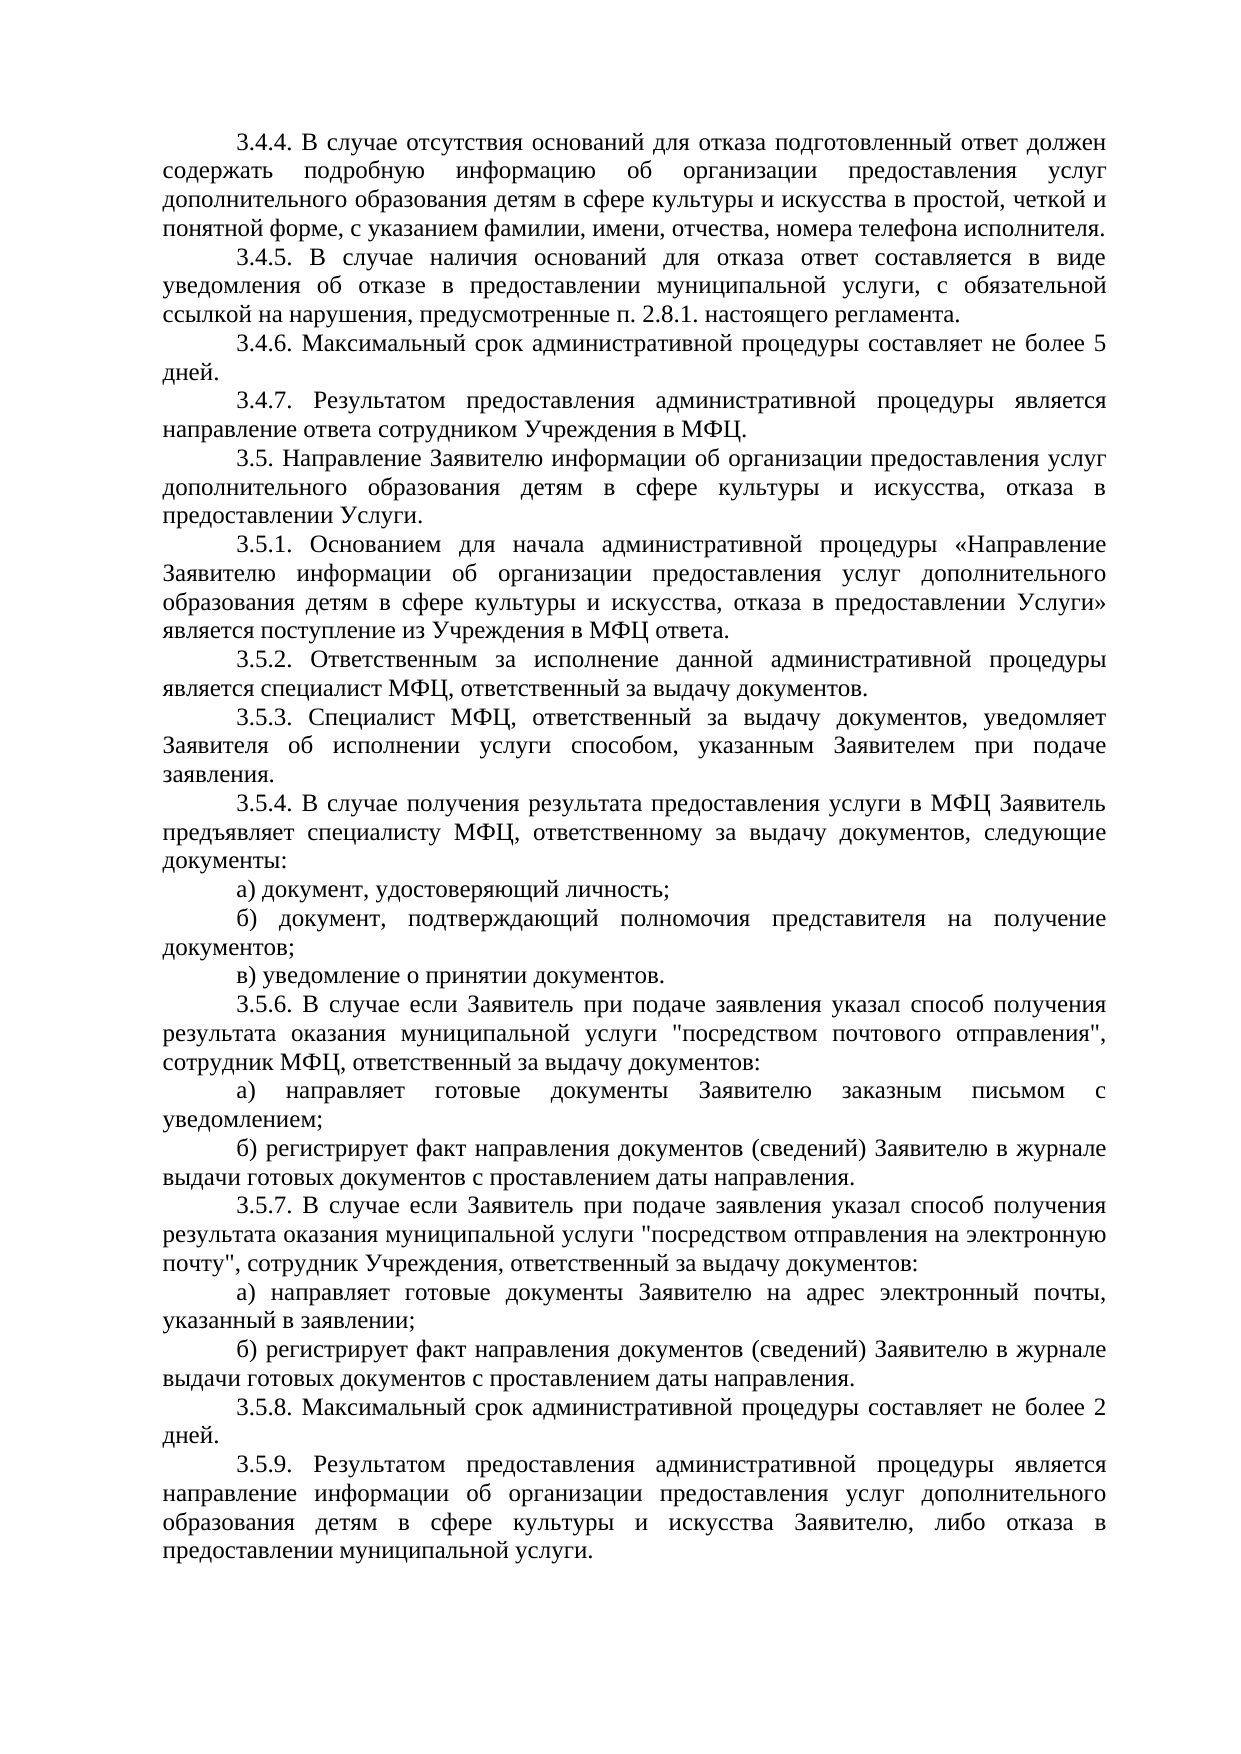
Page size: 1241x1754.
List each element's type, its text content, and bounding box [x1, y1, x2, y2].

text а) документ, удостоверяющий личность; [162, 874, 1107, 903]
text 3.4.6. Максимальный срок административной процедуры составляет не более 5 дней. [162, 328, 1107, 385]
text 3.5.1. Основанием для начала административной процедуры «Направление Заявителю информации об организации предоставления услуг дополнительного образования детям в сфере культуры и искусства, отказа в предоставлении Услуги» является поступление из Учреждения в МФЦ ответа. [162, 529, 1107, 644]
text 3.4.7. Результатом предоставления административной процедуры является направление ответа сотрудником Учреждения в МФЦ. [162, 385, 1107, 443]
text а) направляет готовые документы Заявителю на адрес электронный почты, указанный в заявлении; [162, 1277, 1107, 1334]
text 3.5.6. В случае если Заявитель при подаче заявления указал способ получения результата оказания муниципальной услуги "посредством почтового отправления", сотрудник МФЦ, ответственный за выдачу документов: [162, 989, 1107, 1075]
text 3.5.7. В случае если Заявитель при подаче заявления указал способ получения результата оказания муниципальной услуги "посредством отправления на электронную почту", сотрудник Учреждения, ответственный за выдачу документов: [162, 1190, 1107, 1277]
text б) регистрирует факт направления документов (сведений) Заявителю в журнале выдачи готовых документов с проставлением даты направления. [162, 1334, 1107, 1392]
text 3.4.5. В случае наличия оснований для отказа ответ составляется в виде уведомления об отказе в предоставлении муниципальной услуги, с обязательной ссылкой на нарушения, предусмотренные п. 2.8.1. настоящего регламента. [162, 242, 1107, 328]
text 3.5.2. Ответственным за исполнение данной административной процедуры является специалист МФЦ, ответственный за выдачу документов. [162, 644, 1107, 702]
text 3.5.4. В случае получения результата предоставления услуги в МФЦ Заявитель предъявляет специалисту МФЦ, ответственному за выдачу документов, следующие документы: [162, 788, 1107, 874]
text 3.5.9. Результатом предоставления административной процедуры является направление информации об организации предоставления услуг дополнительного образования детям в сфере культуры и искусства Заявителю, либо отказа в предоставлении муниципальной услуги. [162, 1449, 1107, 1564]
text а) направляет готовые документы Заявителю заказным письмом с уведомлением; [162, 1075, 1107, 1133]
text 3.5.8. Максимальный срок административной процедуры составляет не более 2 дней. [162, 1392, 1107, 1449]
text б) регистрирует факт направления документов (сведений) Заявителю в журнале выдачи готовых документов с проставлением даты направления. [162, 1133, 1107, 1190]
text 3.4.4. В случае отсутствия оснований для отказа подготовленный ответ должен содержать подробную информацию об организации предоставления услуг дополнительного образования детям в сфере культуры и искусства в простой, четкой и понятной форме, с указанием фамилии, имени, отчества, номера телефона исполнителя. [162, 127, 1107, 242]
text 3.5. Направление Заявителю информации об организации предоставления услуг дополнительного образования детям в сфере культуры и искусства, отказа в предоставлении Услуги. [162, 443, 1107, 529]
text 3.5.3. Специалист МФЦ, ответственный за выдачу документов, уведомляет Заявителя об исполнении услуги способом, указанным Заявителем при подаче заявления. [162, 702, 1107, 788]
text в) уведомление о принятии документов. [162, 960, 1107, 989]
text б) документ, подтверждающий полномочия представителя на получение документов; [162, 903, 1107, 960]
